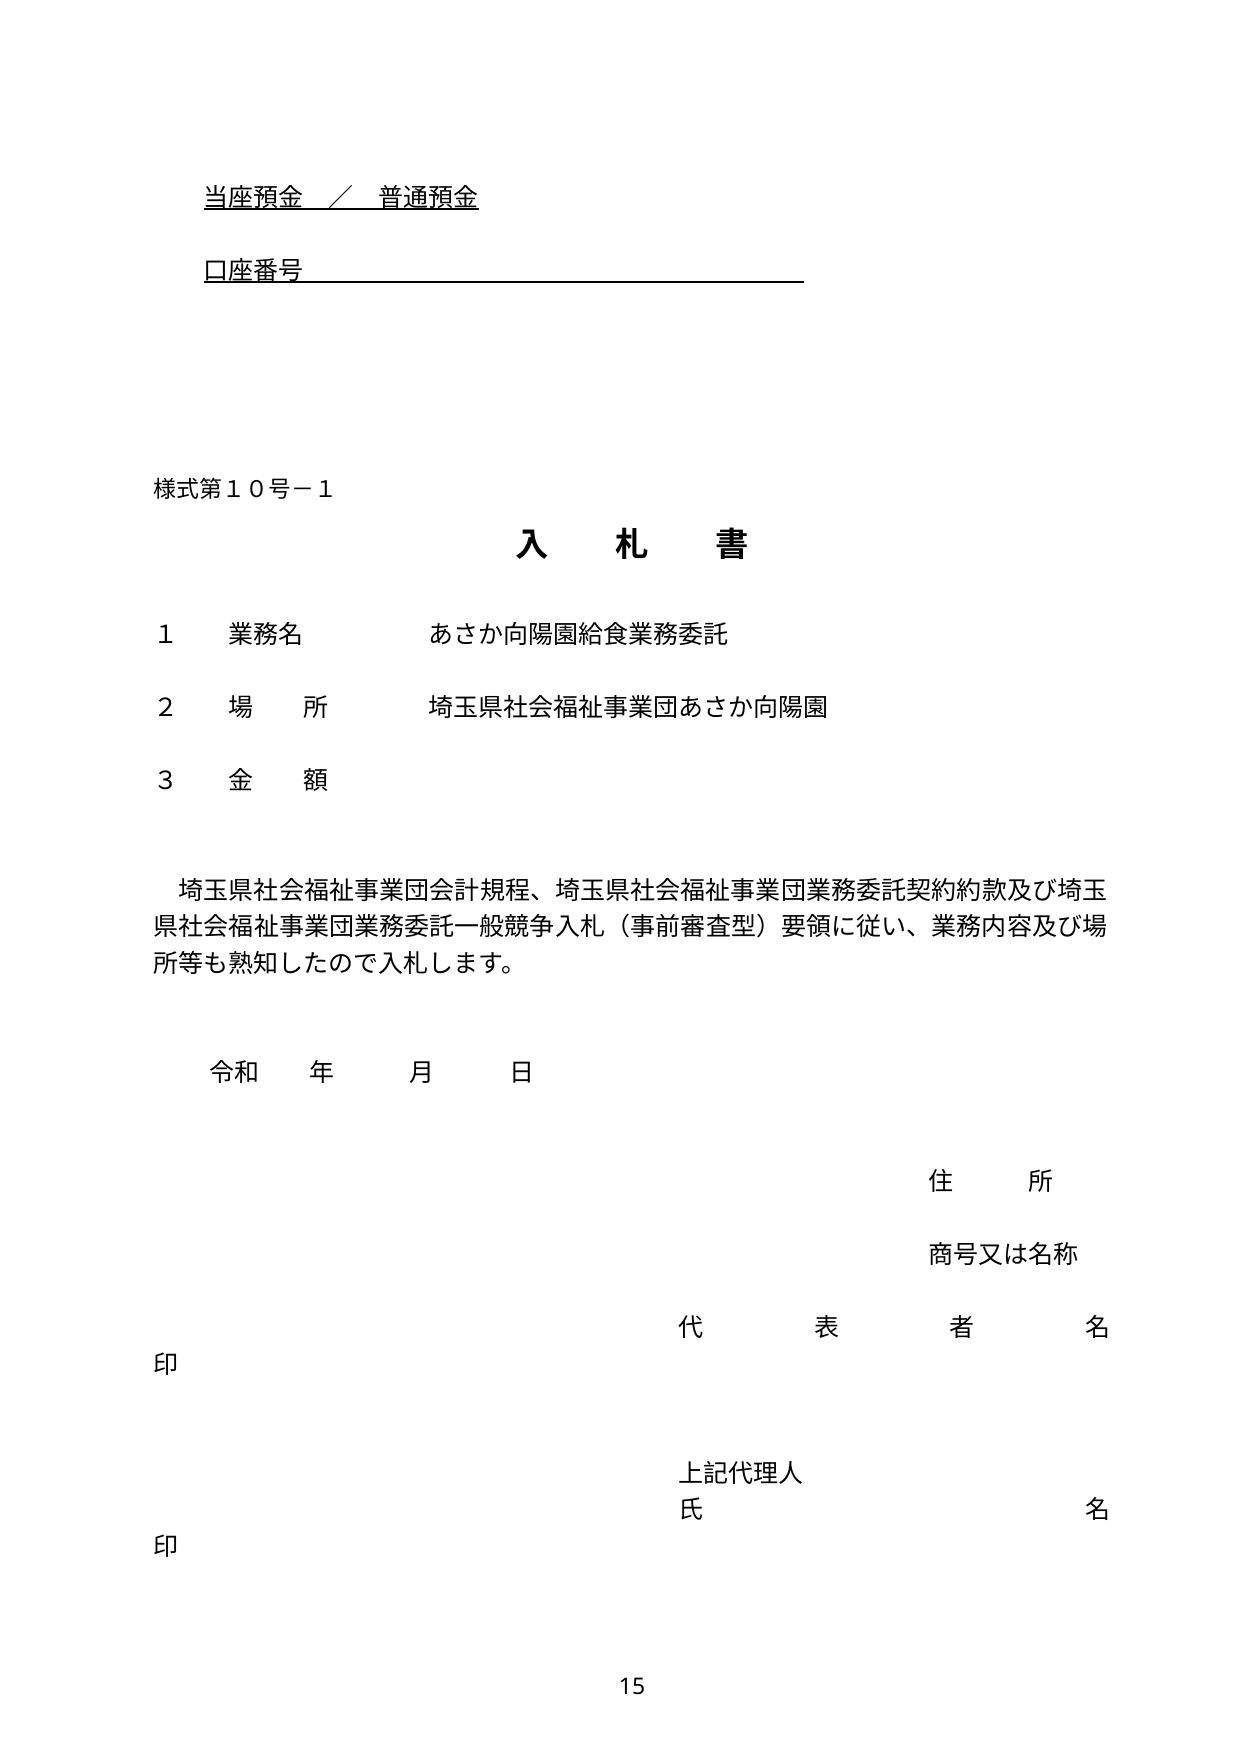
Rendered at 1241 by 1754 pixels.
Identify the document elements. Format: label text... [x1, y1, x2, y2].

text 令和 年 月 日 [153, 1052, 1110, 1089]
text 当座預金 ／ 普通預金 [153, 177, 1110, 214]
text 商号又は名称 [153, 1234, 1110, 1271]
text 住 所 [153, 1162, 1110, 1198]
text 様式第１０号－１ [153, 469, 1110, 505]
text 代表者名 印 [153, 1307, 1110, 1380]
text 口座番号 [153, 250, 1110, 287]
text 入 札 書 [153, 505, 1110, 578]
text 埼玉県社会福祉事業団会計規程、埼玉県社会福祉事業団業務委託契約約款及び埼玉県社会福祉事業団業務委託一般競争入札（事前審査型）要領に従い、業務内容及び場所等も熟知したので入札します。 [153, 870, 1110, 979]
text １ 業務名 あさか向陽園給食業務委託 [153, 615, 1110, 651]
text 上記代理人 [153, 1453, 1110, 1490]
text ２ 場 所 埼玉県社会福祉事業団あさか向陽園 [153, 688, 1110, 724]
text ３ 金 額 [153, 761, 1110, 797]
text 氏 名 印 [153, 1490, 1110, 1563]
